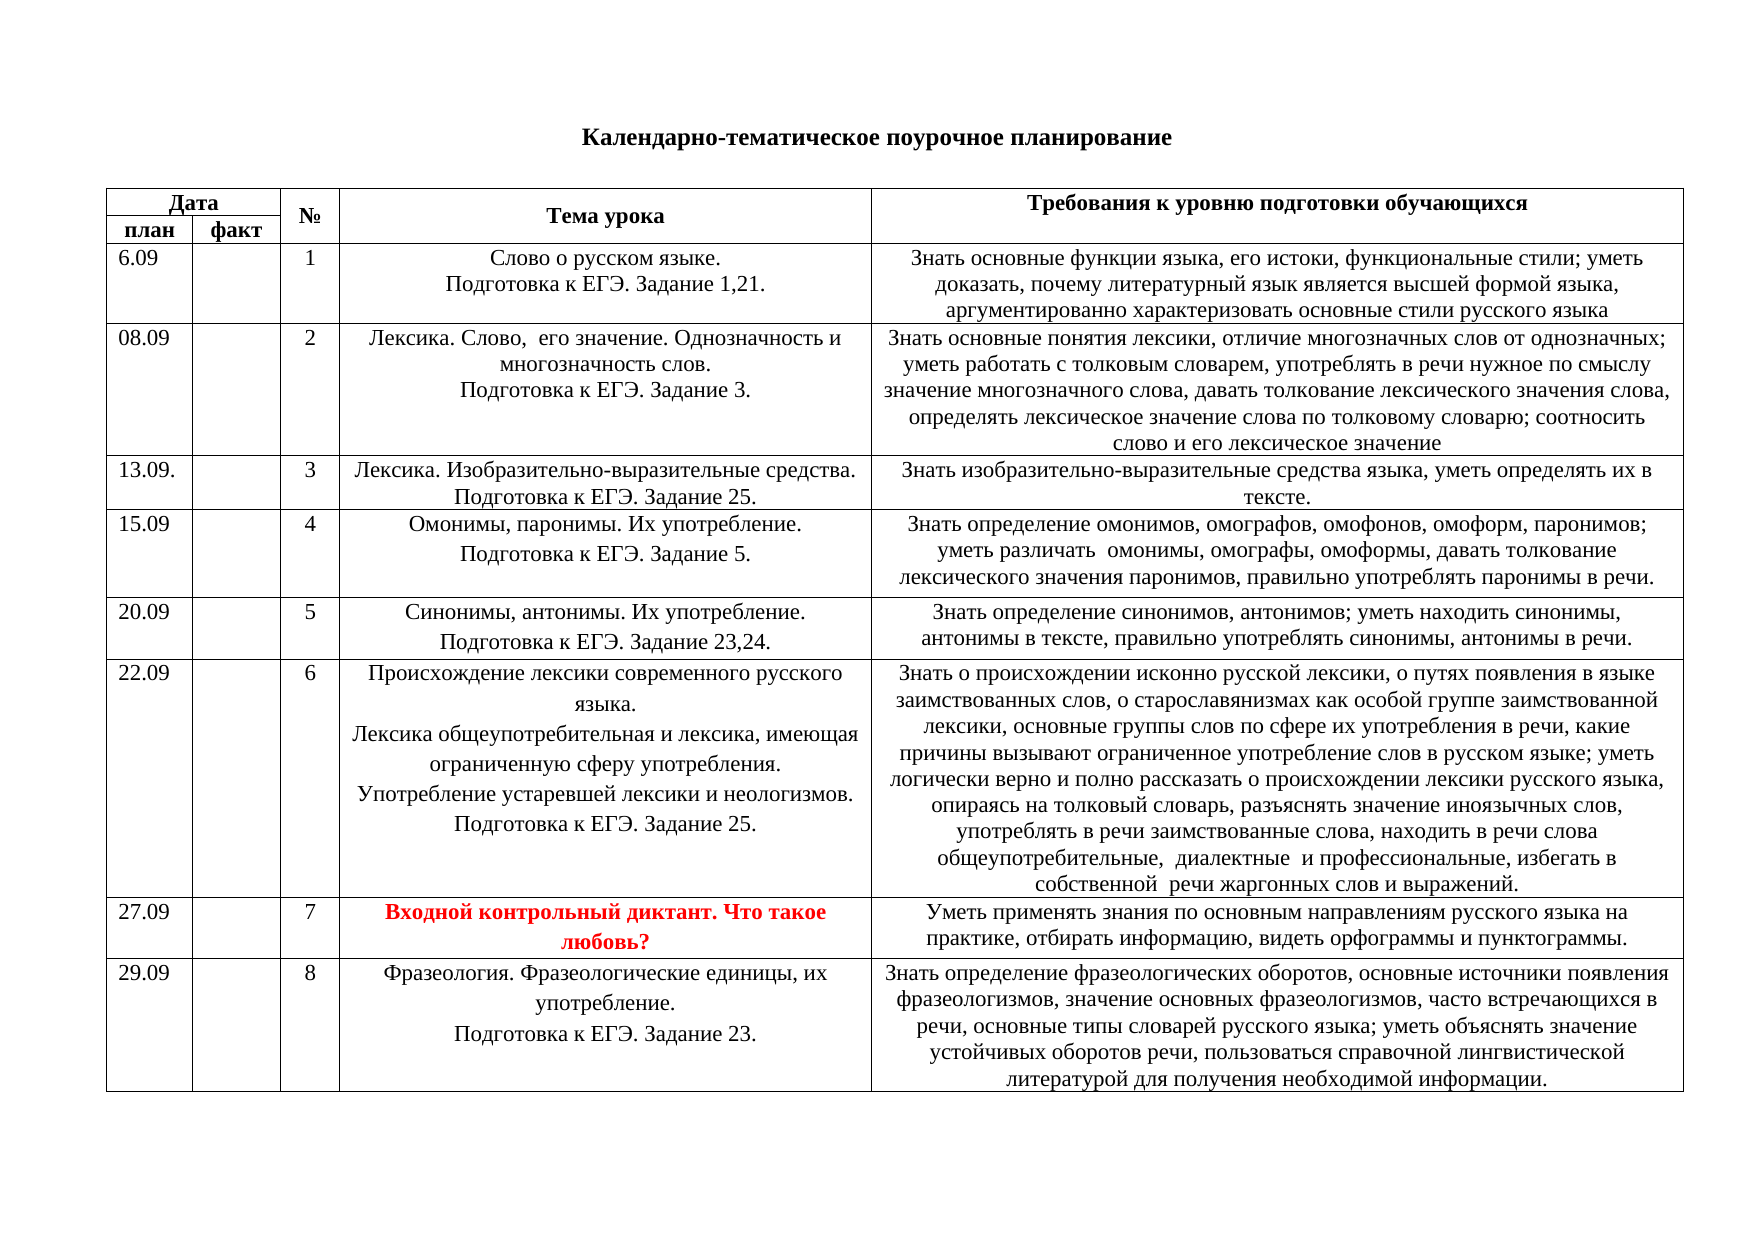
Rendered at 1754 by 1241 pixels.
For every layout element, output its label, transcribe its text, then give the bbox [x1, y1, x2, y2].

table_header № [281, 189, 339, 242]
table_cell Омонимы, паронимы. Их употребление. Подготовка к ЕГЭ. Задание 5. [340, 510, 871, 597]
table_cell Знать определение омонимов, омографов, омофонов, омоформ, паронимов; уметь различать омонимы, омографы, омоформы, давать толкование лексического значения паронимов, правильно употреблять паронимы в речи. [872, 510, 1683, 597]
table_cell Лексика. Изобразительно-выразительные средства. Подготовка к ЕГЭ. Задание 25. [340, 456, 871, 509]
table_cell [193, 959, 280, 1091]
table_cell 8 [281, 959, 339, 1091]
table_cell план [107, 216, 192, 242]
table_cell Лексика. Слово, его значение. Однозначность и многозначность слов. Подготовка к ЕГЭ. Задание 3. [340, 324, 871, 455]
table_cell Знать основные понятия лексики, отличие многозначных слов от однозначных; уметь работать с толковым словарем, употреблять в речи нужное по смыслу значение многозначного слова, давать толкование лексического значения слова, определять лексическое значение слова по толковому словарю; соотносить слово и его лексическое значение [872, 324, 1683, 455]
table_cell Входной контрольный диктант. Что такое любовь? [340, 898, 871, 958]
table_cell факт [193, 216, 280, 242]
table_cell [193, 456, 280, 509]
table_cell 13.09. [107, 456, 192, 509]
table_cell Знать определение синонимов, антонимов; уметь находить синонимы, антонимы в тексте, правильно употреблять синонимы, антонимы в речи. [872, 598, 1683, 658]
table_cell Фразеология. Фразеологические единицы, их употребление. Подготовка к ЕГЭ. Задание 23. [340, 959, 871, 1091]
table_cell 08.09 [107, 324, 192, 455]
table_cell 5 [281, 598, 339, 658]
table_cell Знать изобразительно-выразительные средства языка, уметь определять их в тексте. [872, 456, 1683, 509]
table_cell Знать определение фразеологических оборотов, основные источники появления фразеологизмов, значение основных фразеологизмов, часто встречающихся в речи, основные типы словарей русского языка; уметь объяснять значение устойчивых оборотов речи, пользоваться справочной лингвистической литературой для получения необходимой информации. [872, 959, 1683, 1091]
table_cell 3 [281, 456, 339, 509]
table_cell Знать основные функции языка, его истоки, функциональные стили; уметь доказать, почему литературный язык является высшей формой языка, аргументированно характеризовать основные стили русского языка [872, 244, 1683, 323]
table_cell Синонимы, антонимы. Их употребление. Подготовка к ЕГЭ. Задание 23,24. [340, 598, 871, 658]
table_cell [193, 244, 280, 323]
table_cell 15.09 [107, 510, 192, 597]
table_cell 22.09 [107, 660, 192, 897]
table_cell 27.09 [107, 898, 192, 958]
table_header Тема урока [340, 189, 871, 242]
table_cell [193, 510, 280, 597]
table_cell [193, 598, 280, 658]
table_cell Слово о русском языке. Подготовка к ЕГЭ. Задание 1,21. [340, 244, 871, 323]
table_cell 7 [281, 898, 339, 958]
table_cell [193, 660, 280, 897]
table_cell Знать о происхождении исконно русской лексики, о путях появления в языке заимствованных слов, о старославянизмах как особой группе заимствованной лексики, основные группы слов по сфере их употребления в речи, какие причины вызывают ограниченное употребление слов в русском языке; уметь логически верно и полно рассказать о происхождении лексики русского языка, опираясь на толковый словарь, разъяснять значение иноязычных слов, употреблять в речи заимствованные слова, находить в речи слова общеупотребительные, диалектные и профессиональные, избегать в собственной речи жаргонных слов и выражений. [872, 660, 1683, 897]
table_cell Происхождение лексики современного русского языка. Лексика общеупотребительная и лексика, имеющая ограниченную сферу употребления. Употребление устаревшей лексики и неологизмов. Подготовка к ЕГЭ. Задание 25. [340, 660, 871, 897]
table_header Требования к уровню подготовки обучающихся [872, 189, 1683, 242]
text Календарно-тематическое поурочное планирование [118, 122, 1636, 150]
table_cell 6.09 [107, 244, 192, 323]
table_cell [193, 898, 280, 958]
table_cell 4 [281, 510, 339, 597]
table_cell 2 [281, 324, 339, 455]
table_cell 6 [281, 660, 339, 897]
table_cell 29.09 [107, 959, 192, 1091]
table_cell 1 [281, 244, 339, 323]
table_cell 20.09 [107, 598, 192, 658]
table_header Дата [107, 189, 280, 215]
table_cell [193, 324, 280, 455]
table_cell Уметь применять знания по основным направлениям русского языка на практике, отбирать информацию, видеть орфограммы и пунктограммы. [872, 898, 1683, 958]
